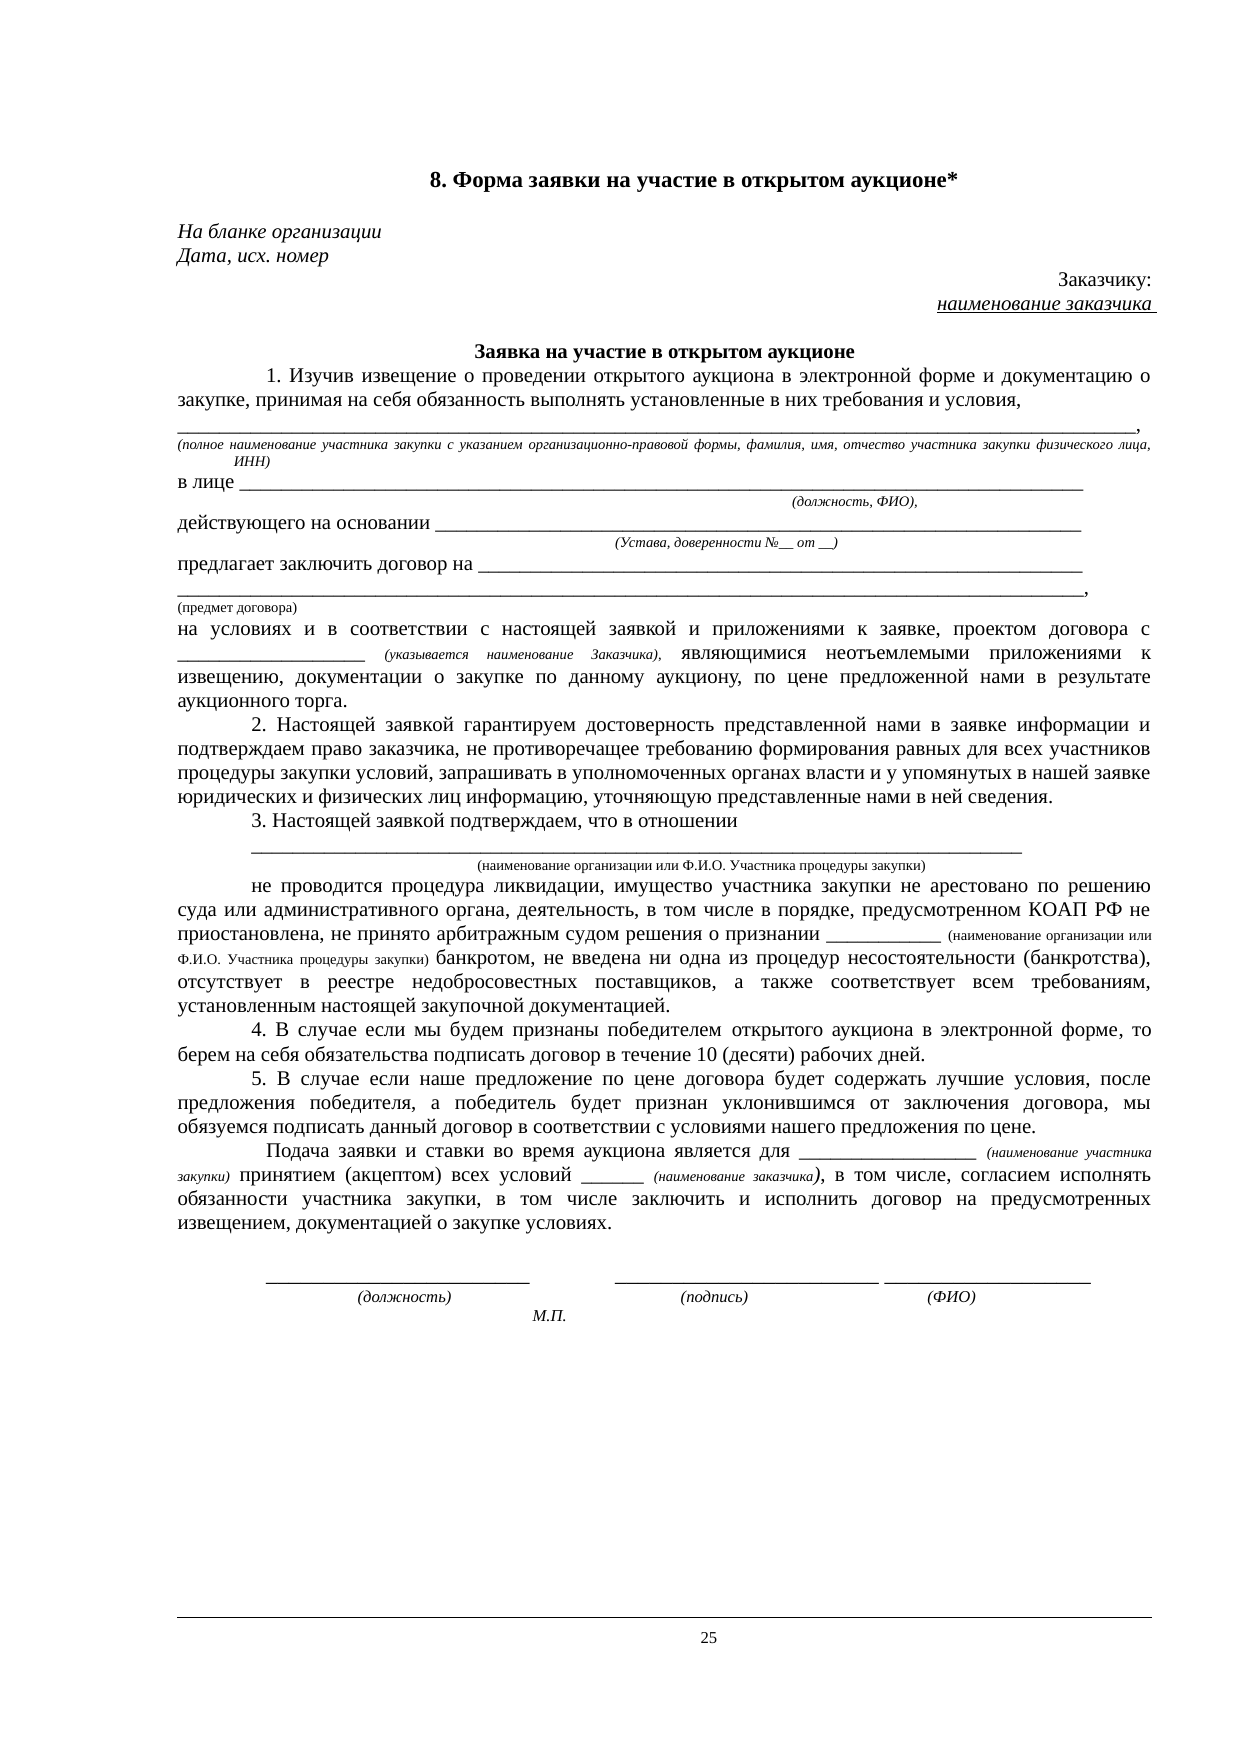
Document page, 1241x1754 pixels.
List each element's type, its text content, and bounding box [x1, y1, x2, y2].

text 2. Настоящей заявкой гарантируем достоверность представленной нами в заявке информации и подтверждаем право заказчика, не противоречащее требованию формирования равных для всех участников процедуры закупки условий, запрашивать в уполномоченных органах власти и у упомянутых в нашей заявке юридических и физических лиц информацию, уточняющую представленные нами в ней сведения. [177, 712, 1152, 808]
text 8. Форма заявки на участие в открытом аукционе* [236, 166, 1152, 193]
text наименование заказчика [177, 291, 1152, 315]
text не проводится процедура ликвидации, имущество участника закупки не арестовано по решению суда или административного органа, деятельность, в том числе в порядке, предусмотренном КОАП РФ не приостановлена, не принято арбитражным судом решения о признании ___________ (наименование организации или Ф.И.О. Участника процедуры закупки) банкротом, не введена ни одна из процедур несостоятельности (банкротства), отсутствует в реестре недобросовестных поставщиков, а также соответствует всем требованиям, установленным настоящей закупочной документацией. [177, 873, 1152, 1017]
text Подача заявки и ставки во время аукциона является для _________________ (наименование участника закупки) принятием (акцептом) всех условий ______ (наименование заказчика), в том числе, согласием исполнять обязанности участника закупки, в том числе заключить и исполнить договор на предусмотренных извещением, документацией о закупке условиях. [177, 1138, 1152, 1234]
text 5. В случае если наше предложение по цене договора будет содержать лучшие условия, после предложения победителя, а победитель будет признан уклонившимся от заключения договора, мы обязуемся подписать данный договор в соответствии с условиями нашего предложения по цене. [177, 1066, 1152, 1138]
text (предмет договора) [177, 599, 1152, 616]
text на условиях и в соответствии с настоящей заявкой и приложениями к заявке, проектом договора с __________________ (указывается наименование Заказчика), являющимися неотъемлемыми приложениями к извещению, документации о закупке по данному аукциону, по цене предложенной нами в результате аукционного торга. [177, 616, 1152, 712]
text (полное наименование участника закупки с указанием организационно-правовой формы, фамилия, имя, отчество участника закупки физического лица, ИНН) [177, 436, 1152, 469]
text _______________________ _______________________ __________________ [177, 1260, 1152, 1287]
text (должность, ФИО), [177, 493, 1152, 510]
text _______________________________________________________________________________________, [177, 575, 1152, 599]
text (Устава, доверенности №__ от __) [177, 534, 1152, 551]
text Заявка на участие в открытом аукционе [177, 339, 1152, 363]
text 4. В случае если мы будем признаны победителем открытого аукциона в электронной форме, то берем на себя обязательства подписать договор в течение 10 (десяти) рабочих дней. [177, 1017, 1152, 1066]
text ____________________________________________________________________________________________, [177, 411, 1152, 436]
text На бланке организации [177, 219, 1152, 243]
text предлагает заключить договор на __________________________________________________________ [177, 551, 1152, 575]
text в лице _________________________________________________________________________________ [177, 469, 1152, 493]
text (наименование организации или Ф.И.О. Участника процедуры закупки) [177, 856, 1152, 873]
text 3. Настоящей заявкой подтверждаем, что в отношении [177, 808, 1152, 832]
text 1. Изучив извещение о проведении открытого аукциона в электронной форме и документацию о закупке, принимая на себя обязанность выполнять установленные в них требования и условия, [177, 363, 1152, 411]
text действующего на основании ______________________________________________________________ [177, 510, 1152, 534]
text Заказчику: [177, 267, 1152, 291]
text __________________________________________________________________________ [177, 832, 1152, 856]
text Дата, исх. номер [177, 243, 1152, 267]
text (должность) (подпись) (ФИО) [177, 1287, 1152, 1306]
text М.П. [177, 1306, 1152, 1325]
